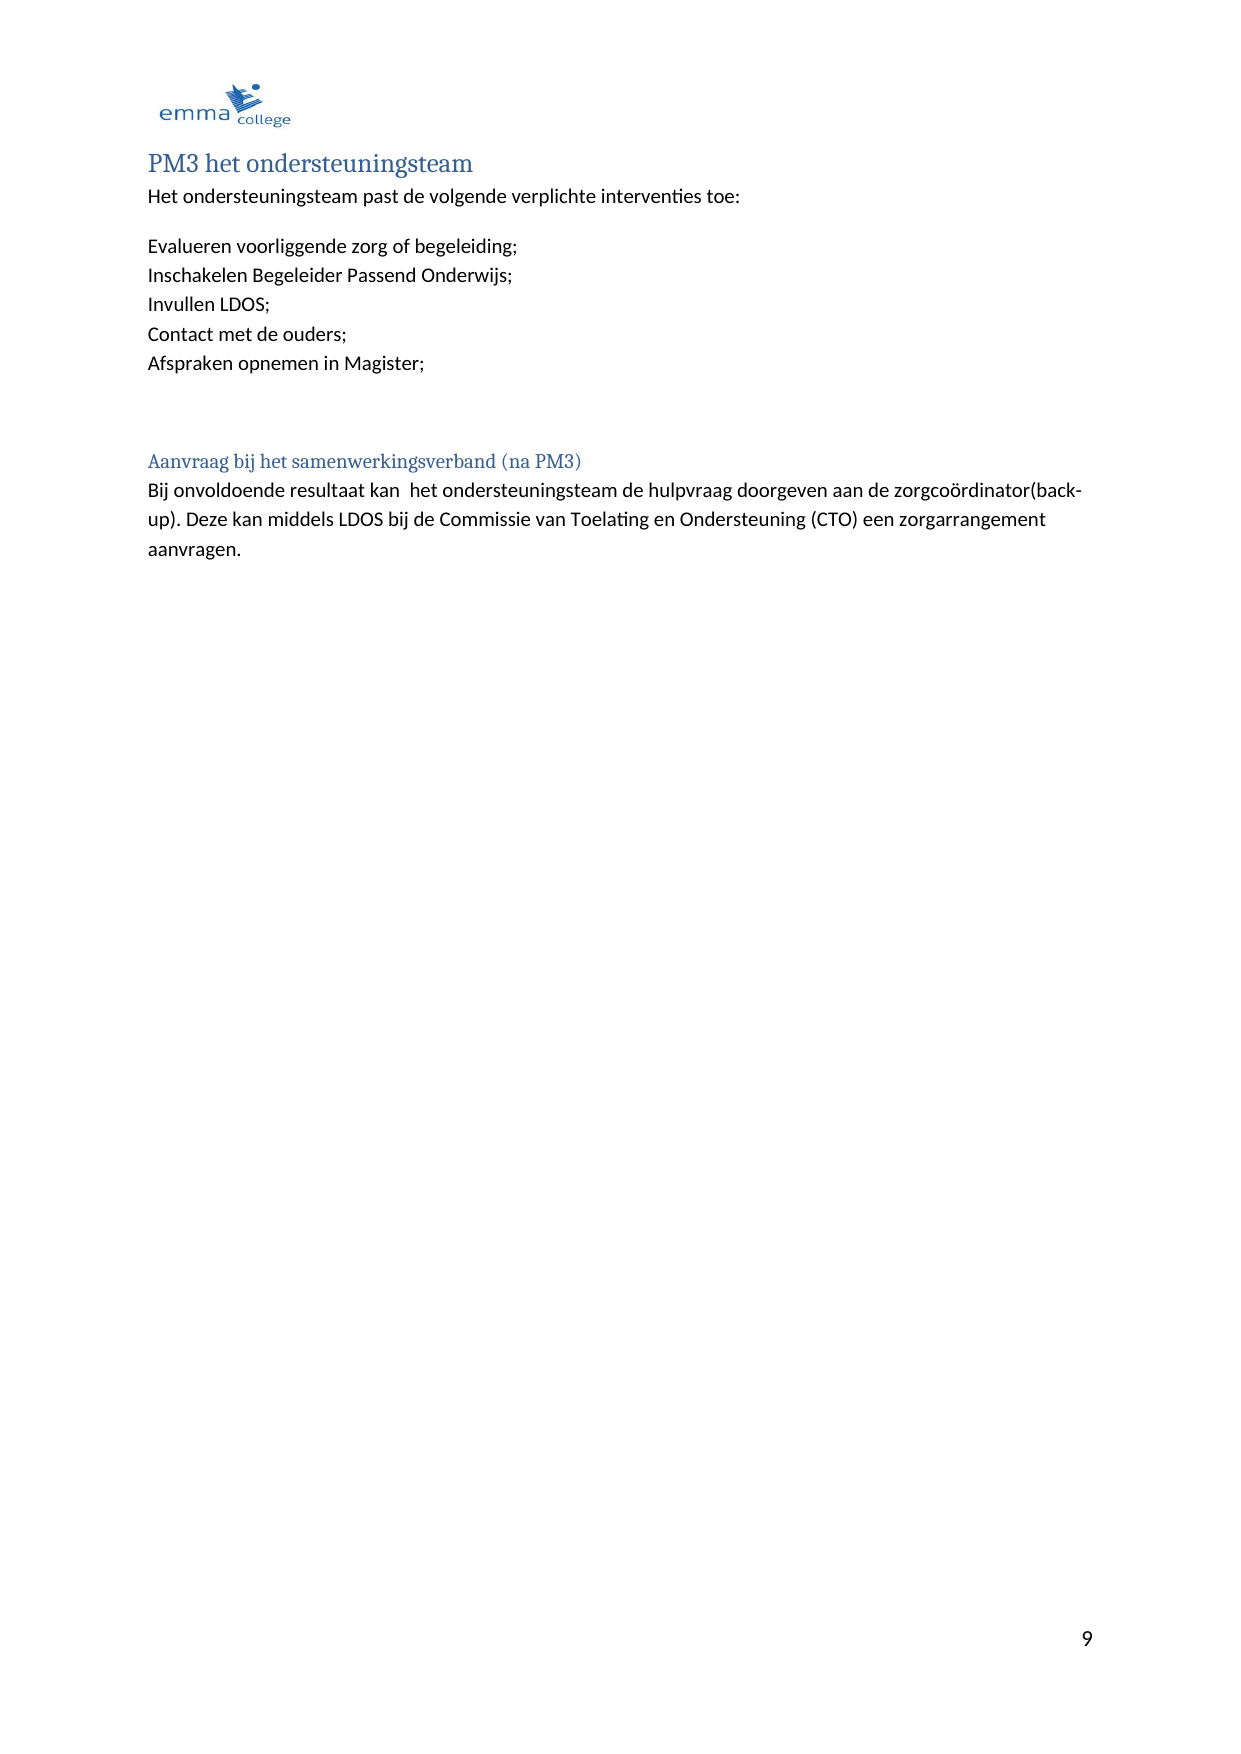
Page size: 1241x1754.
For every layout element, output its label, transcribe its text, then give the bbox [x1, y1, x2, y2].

text Evalueren voorliggende zorg of begeleiding; Inschakelen Begeleider Passend Onderwijs; Invullen LDOS; Contact met de ouders; Afspraken opnemen in Magister; [148, 233, 1093, 375]
subtitle Aanvraag bij het samenwerkingsverband (na PM3) [148, 450, 1093, 474]
subtitle PM3 het ondersteuningsteam [148, 148, 1093, 179]
picture [147, 73, 303, 138]
text Bij onvoldoende resultaat kan het ondersteuningsteam de hulpvraag doorgeven aan de zorgcoördinator(back-up). Deze kan middels LDOS bij de Commissie van Toelating en Ondersteuning (CTO) een zorgarrangement aanvragen. [148, 477, 1093, 561]
text Het ondersteuningsteam past de volgende verplichte interventies toe: [148, 183, 1093, 209]
